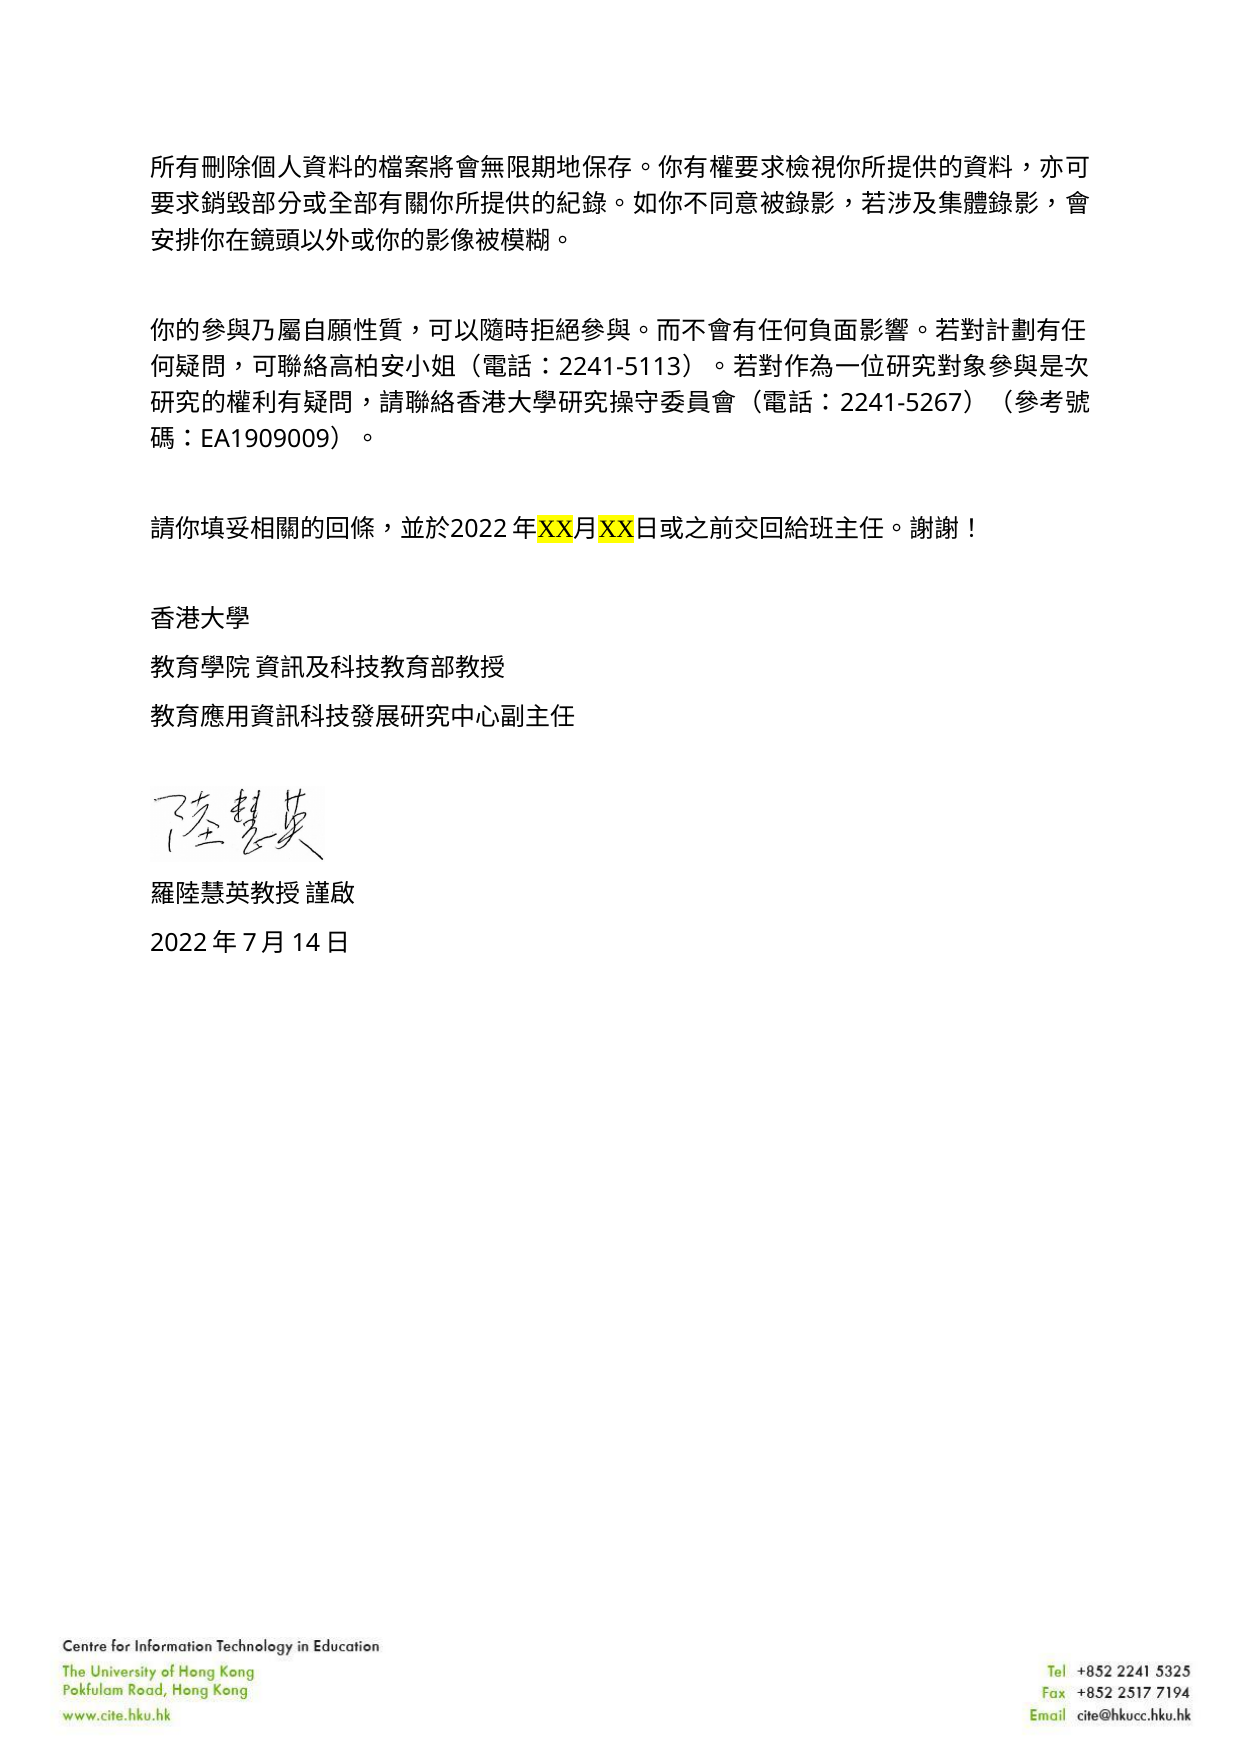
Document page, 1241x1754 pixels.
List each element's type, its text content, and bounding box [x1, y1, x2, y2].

picture [150, 786, 325, 862]
text XXXX [150, 509, 1090, 545]
picture [2, 1637, 1236, 1754]
